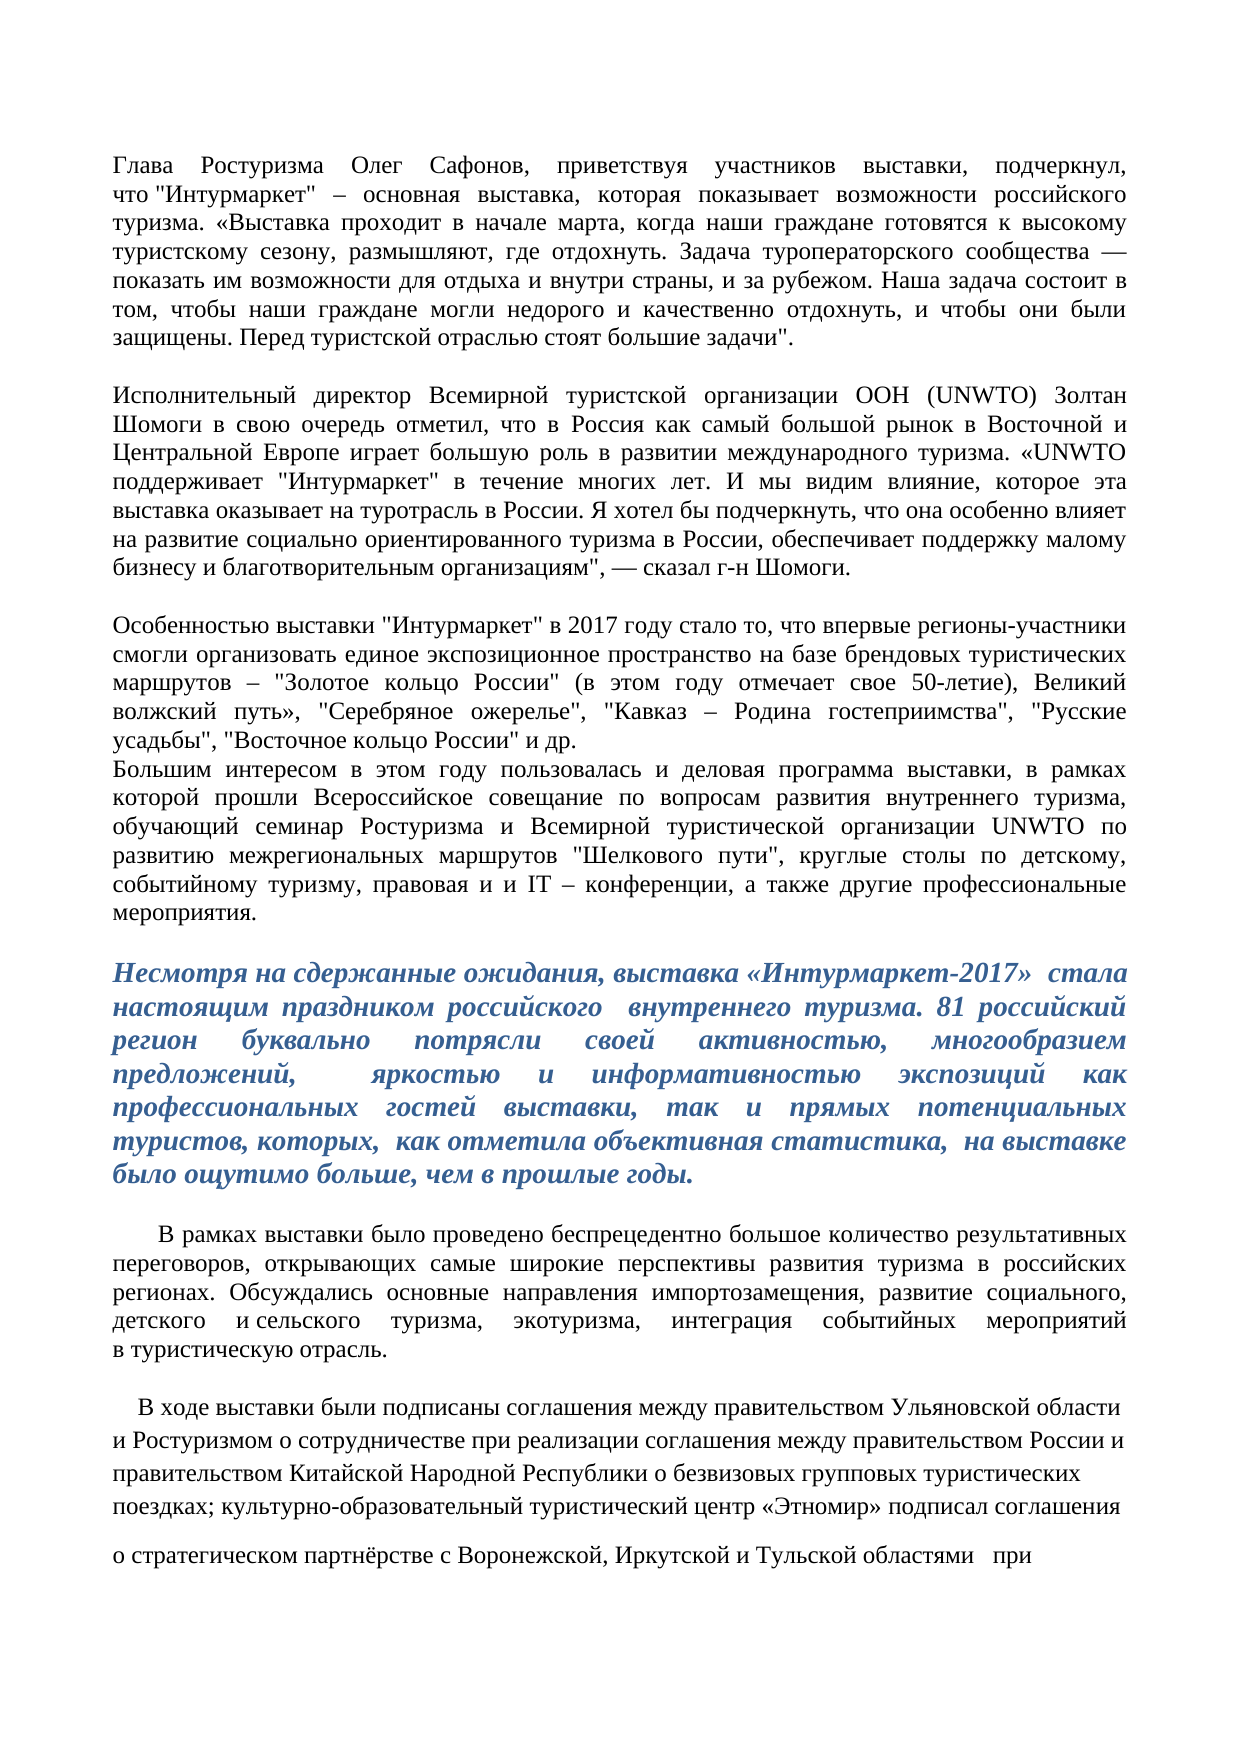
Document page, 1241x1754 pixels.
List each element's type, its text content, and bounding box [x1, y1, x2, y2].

text Особенностью выставки "Интурмаркет" в 2017 году стало то, что впервые регионы-участники смогли организовать единое экспозиционное пространство на базе брендовых туристических маршрутов – "Золотое кольцо России" (в этом году отмечает свое 50-летие), Великий волжский путь», "Серебряное ожерелье", "Кавказ – Родина гостеприимства", "Русские усадьбы", "Восточное кольцо России" и др. [112, 610, 1128, 754]
text Глава Ростуризма Олег Сафонов, приветствуя участников выставки, подчеркнул, что "Интурмаркет" – основная выставка, которая показывает возможности российского туризма. «Выставка проходит в начале марта, когда наши граждане готовятся к высокому туристскому сезону, размышляют, где отдохнуть. Задача туроператорского сообщества — показать им возможности для отдыха и внутри страны, и за рубежом. Наша задача состоит в том, чтобы наши граждане могли недорого и качественно отдохнуть, и чтобы они были защищены. Перед туристской отраслью стоят большие задачи". [112, 150, 1128, 351]
text Большим интересом в этом году пользовалась и деловая программа выставки, в рамках которой прошли Всероссийское совещание по вопросам развития внутреннего туризма, обучающий семинар Ростуризма и Всемирной туристической организации UNWTO по развитию межрегиональных маршрутов "Шелкового пути", круглые столы по детскому, событийному туризму, правовая и и IT – конференции, а также другие профессиональные мероприятия. [112, 754, 1128, 926]
text Несмотря на сдержанные ожидания, выставка «Интурмаркет-2017» стала настоящим праздником российского внутреннего туризма. 81 российский регион буквально потрясли своей активностью, многообразием предложений, яркостью и информативностью экспозиций как профессиональных гостей выставки, так и прямых потенциальных туристов, которых, как отметила объективная статистика, на выставке было ощутимо больше, чем в прошлые годы. [112, 955, 1128, 1190]
text Исполнительный директор Всемирной туристской организации ООН (UNWTO) Золтан Шомоги в свою очередь отметил, что в Россия как самый большой рынок в Восточной и Центральной Европе играет большую роль в развитии международного туризма. «UNWTO поддерживает "Интурмаркет" в течение многих лет. И мы видим влияние, которое эта выставка оказывает на туротрасль в России. Я хотел бы подчеркнуть, что она особенно влияет на развитие социально ориентированного туризма в России, обеспечивает поддержку малому бизнесу и благотворительным организациям", — сказал г-н Шомоги. [112, 380, 1128, 581]
text В рамках выставки было проведено беспрецедентно большое количество результативных переговоров, открывающих самые широкие перспективы развития туризма в российских регионах. Обсуждались основные направления импортозамещения, развитие социального, детского и сельского туризма, экотуризма, интеграция событийных мероприятий в туристическую отрасль. [112, 1219, 1128, 1363]
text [112, 1392, 1128, 1574]
